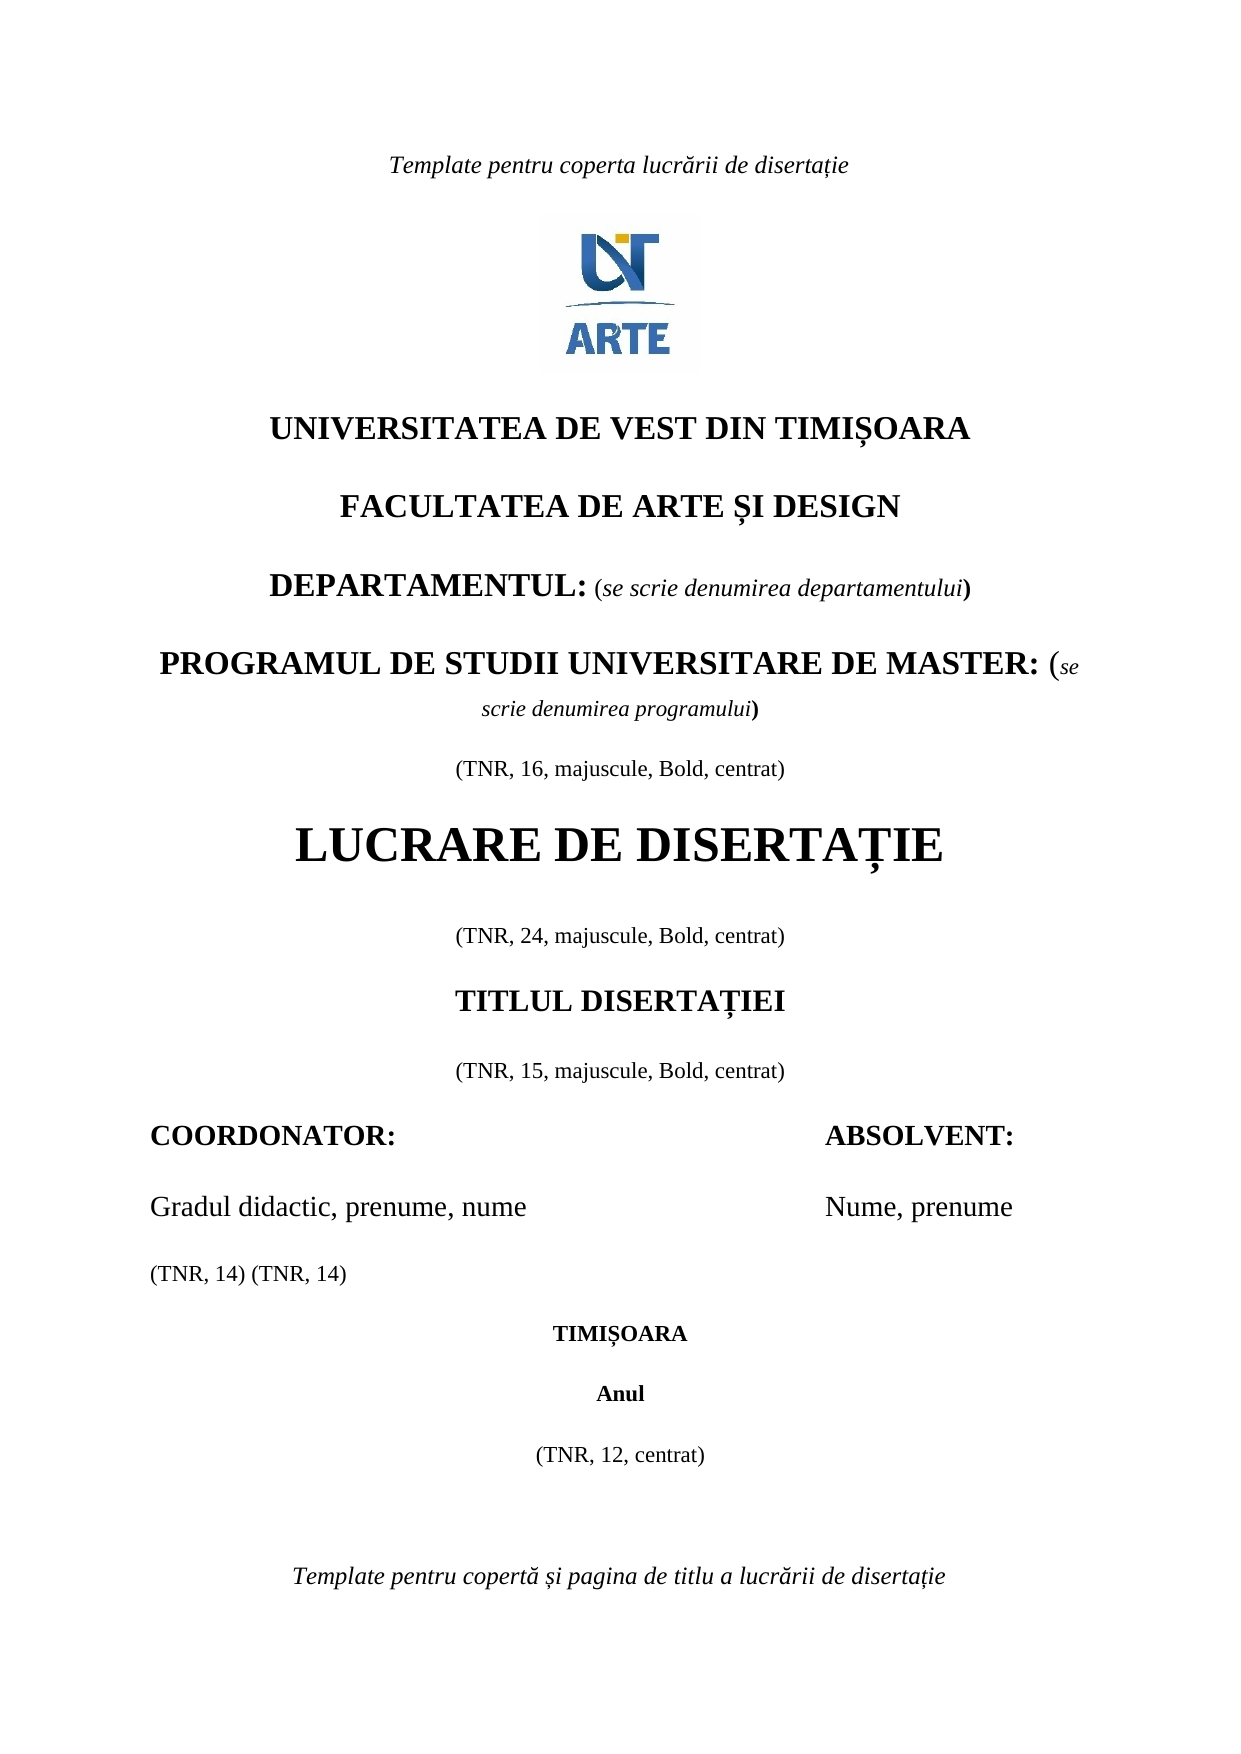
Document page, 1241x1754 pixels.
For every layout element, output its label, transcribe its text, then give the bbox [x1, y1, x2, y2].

text LUCRARE DE DISERTAȚIE [150, 815, 1090, 873]
text (TNR, 16, majuscule, Bold, centrat) [150, 755, 1090, 781]
picture [540, 213, 700, 374]
text (TNR, 12, centrat) [150, 1441, 1090, 1467]
text Anul [150, 1381, 1090, 1407]
text UNIVERSITATEA DE VEST DIN TIMIȘOARA [150, 408, 1090, 446]
text COORDONATOR: ABSOLVENT: [150, 1118, 1090, 1151]
text TIMIȘOARA [150, 1320, 1090, 1347]
text Template pentru coperta lucrării de disertație [150, 150, 1090, 179]
text (TNR, 14) (TNR, 14) [150, 1260, 1090, 1286]
text Template pentru copertă și pagina de titlu a lucrării de disertație [150, 1561, 1090, 1590]
text DEPARTAMENTUL: (se scrie denumirea departamentului) [150, 565, 1090, 603]
text Gradul didactic, prenume, nume Nume, prenume [150, 1189, 1090, 1222]
text (TNR, 15, majuscule, Bold, centrat) [150, 1057, 1090, 1084]
text TITLUL DISERTAȚIEI [150, 983, 1090, 1018]
text PROGRAMUL DE STUDII UNIVERSITARE DE MASTER: (se scrie denumirea programului) [150, 643, 1090, 721]
text (TNR, 24, majuscule, Bold, centrat) [150, 922, 1090, 949]
text FACULTATEA DE ARTE ȘI DESIGN [150, 486, 1090, 525]
